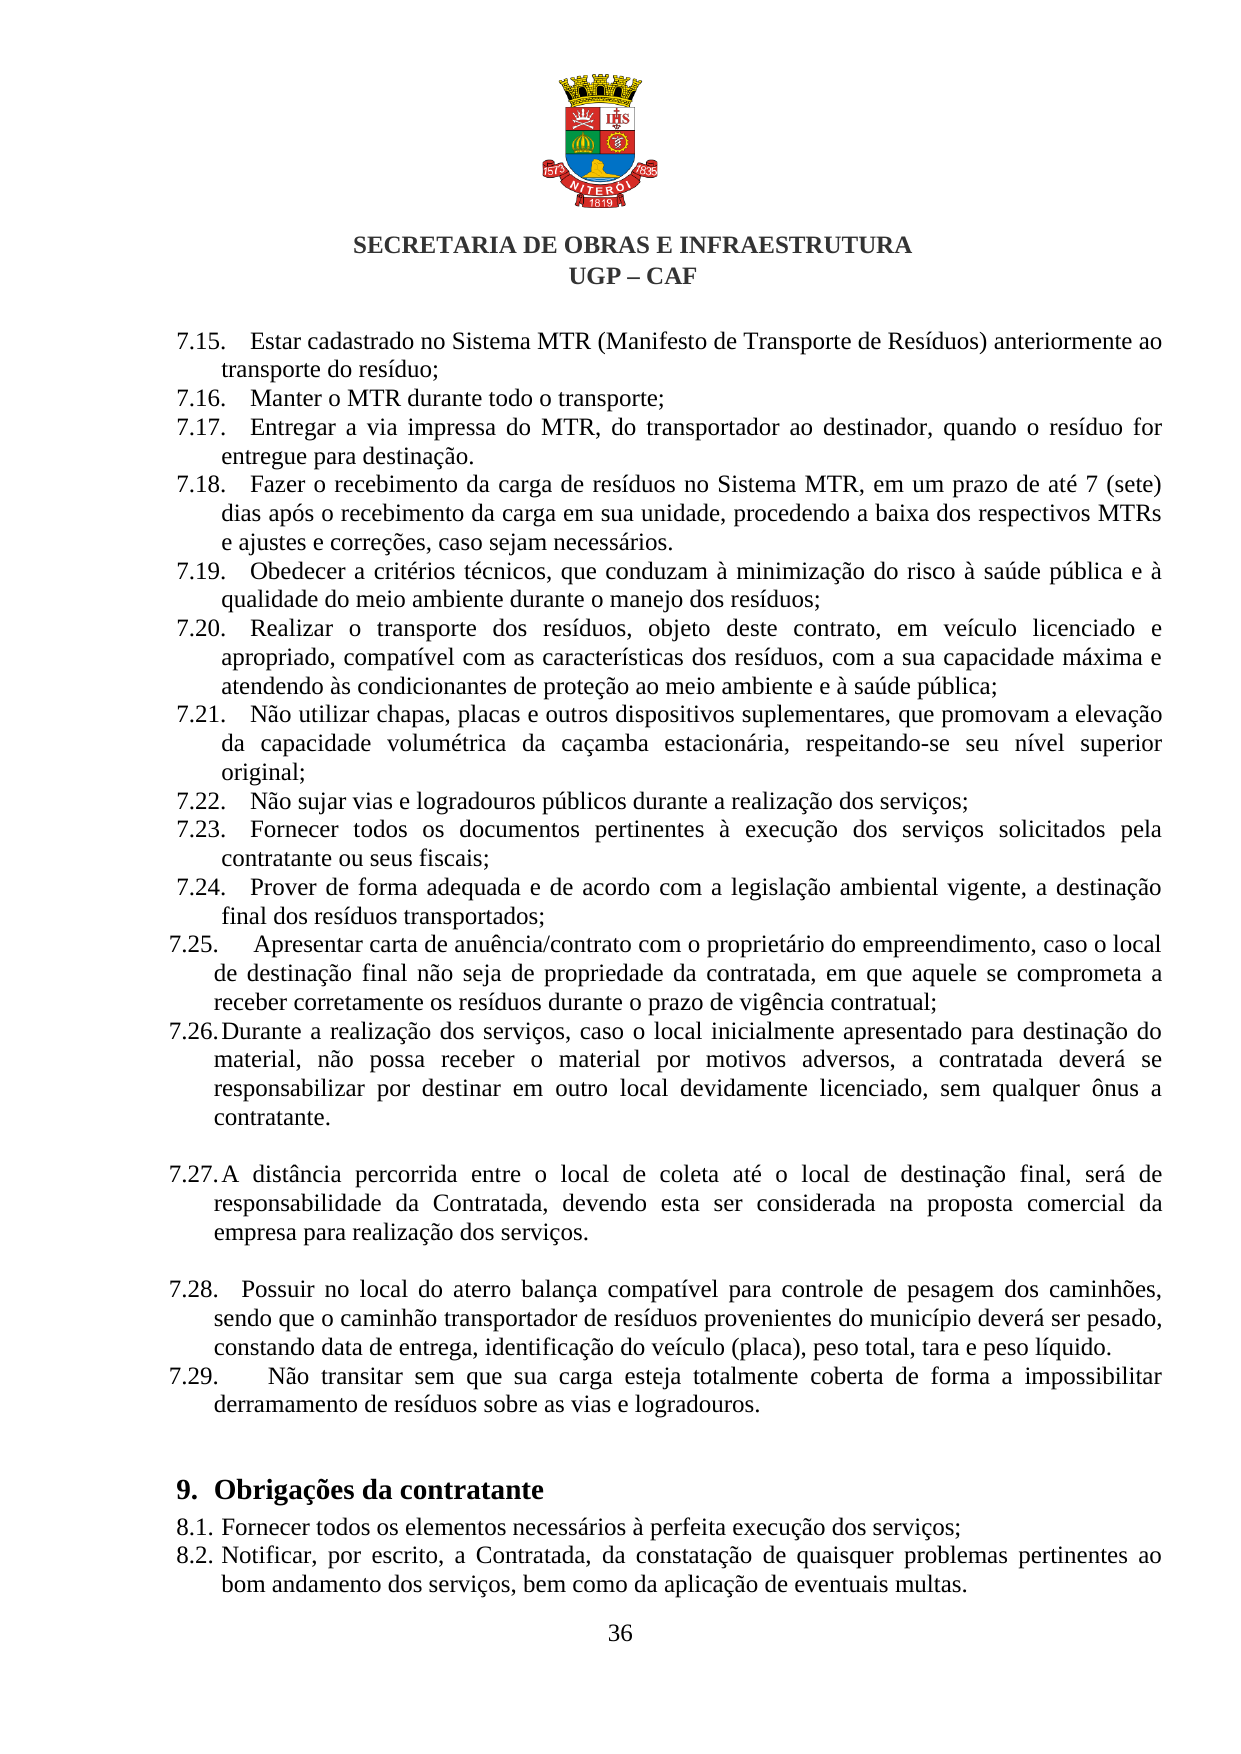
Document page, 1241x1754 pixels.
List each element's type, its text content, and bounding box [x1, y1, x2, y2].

list Não sujar vias e logradouros públicos durante a realização dos serviços; [176, 786, 1163, 814]
list Obedecer a critérios técnicos, que conduzam à minimização do risco à saúde pública e à qualidade do meio ambiente durante o manejo dos resíduos; [176, 556, 1163, 613]
list Possuir no local do aterro balança compatível para controle de pesagem dos caminhões, sendo que o caminhão transportador de resíduos provenientes do município deverá ser pesado, constando data de entrega, identificação do veículo (placa), peso total, tara e peso líquido. [169, 1274, 1163, 1361]
list Prover de forma adequada e de acordo com a legislação ambiental vigente, a destinação final dos resíduos transportados; [176, 872, 1163, 929]
list A distância percorrida entre o local de coleta até o local de destinação final, será de responsabilidade da Contratada, devendo esta ser considerada na proposta comercial da empresa para realização dos serviços. [169, 1159, 1163, 1246]
list Durante a realização dos serviços, caso o local inicialmente apresentado para destinação do material, não possa receber o material por motivos adversos, a contratada deverá se responsabilizar por destinar em outro local devidamente licenciado, sem qualquer ônus a contratante. [169, 1016, 1163, 1131]
list Entregar a via impressa do MTR, do transportador ao destinador, quando o resíduo for entregue para destinação. [176, 412, 1163, 469]
list Notificar, por escrito, a Contratada, da constatação de quaisquer problemas pertinentes ao bom andamento dos serviços, bem como da aplicação de eventuais multas. [176, 1541, 1163, 1598]
list Apresentar carta de anuência/contrato com o proprietário do empreendimento, caso o local de destinação final não seja de propriedade da contratada, em que aquele se comprometa a receber corretamente os resíduos durante o prazo de vigência contratual; [169, 929, 1163, 1016]
list Manter o MTR durante todo o transporte; [176, 383, 1163, 412]
list Não transitar sem que sua carga esteja totalmente coberta de forma a impossibilitar derramamento de resíduos sobre as vias e logradouros. [169, 1361, 1163, 1418]
list Obrigações da contratante [176, 1472, 1163, 1506]
list Fornecer todos os elementos necessários à perfeita execução dos serviços; [176, 1512, 1163, 1541]
picture [542, 74, 658, 208]
list Não utilizar chapas, placas e outros dispositivos suplementares, que promovam a elevação da capacidade volumétrica da caçamba estacionária, respeitando-se seu nível superior original; [176, 699, 1163, 786]
list Estar cadastrado no Sistema MTR (Manifesto de Transporte de Resíduos) anteriormente ao transporte do resíduo; [176, 326, 1163, 383]
list Fornecer todos os documentos pertinentes à execução dos serviços solicitados pela contratante ou seus fiscais; [176, 814, 1163, 872]
list Fazer o recebimento da carga de resíduos no Sistema MTR, em um prazo de até 7 (sete) dias após o recebimento da carga em sua unidade, procedendo a baixa dos respectivos MTRs e ajustes e correções, caso sejam necessários. [176, 469, 1163, 556]
list Realizar o transporte dos resíduos, objeto deste contrato, em veículo licenciado e apropriado, compatível com as características dos resíduos, com a sua capacidade máxima e atendendo às condicionantes de proteção ao meio ambiente e à saúde pública; [176, 613, 1163, 699]
